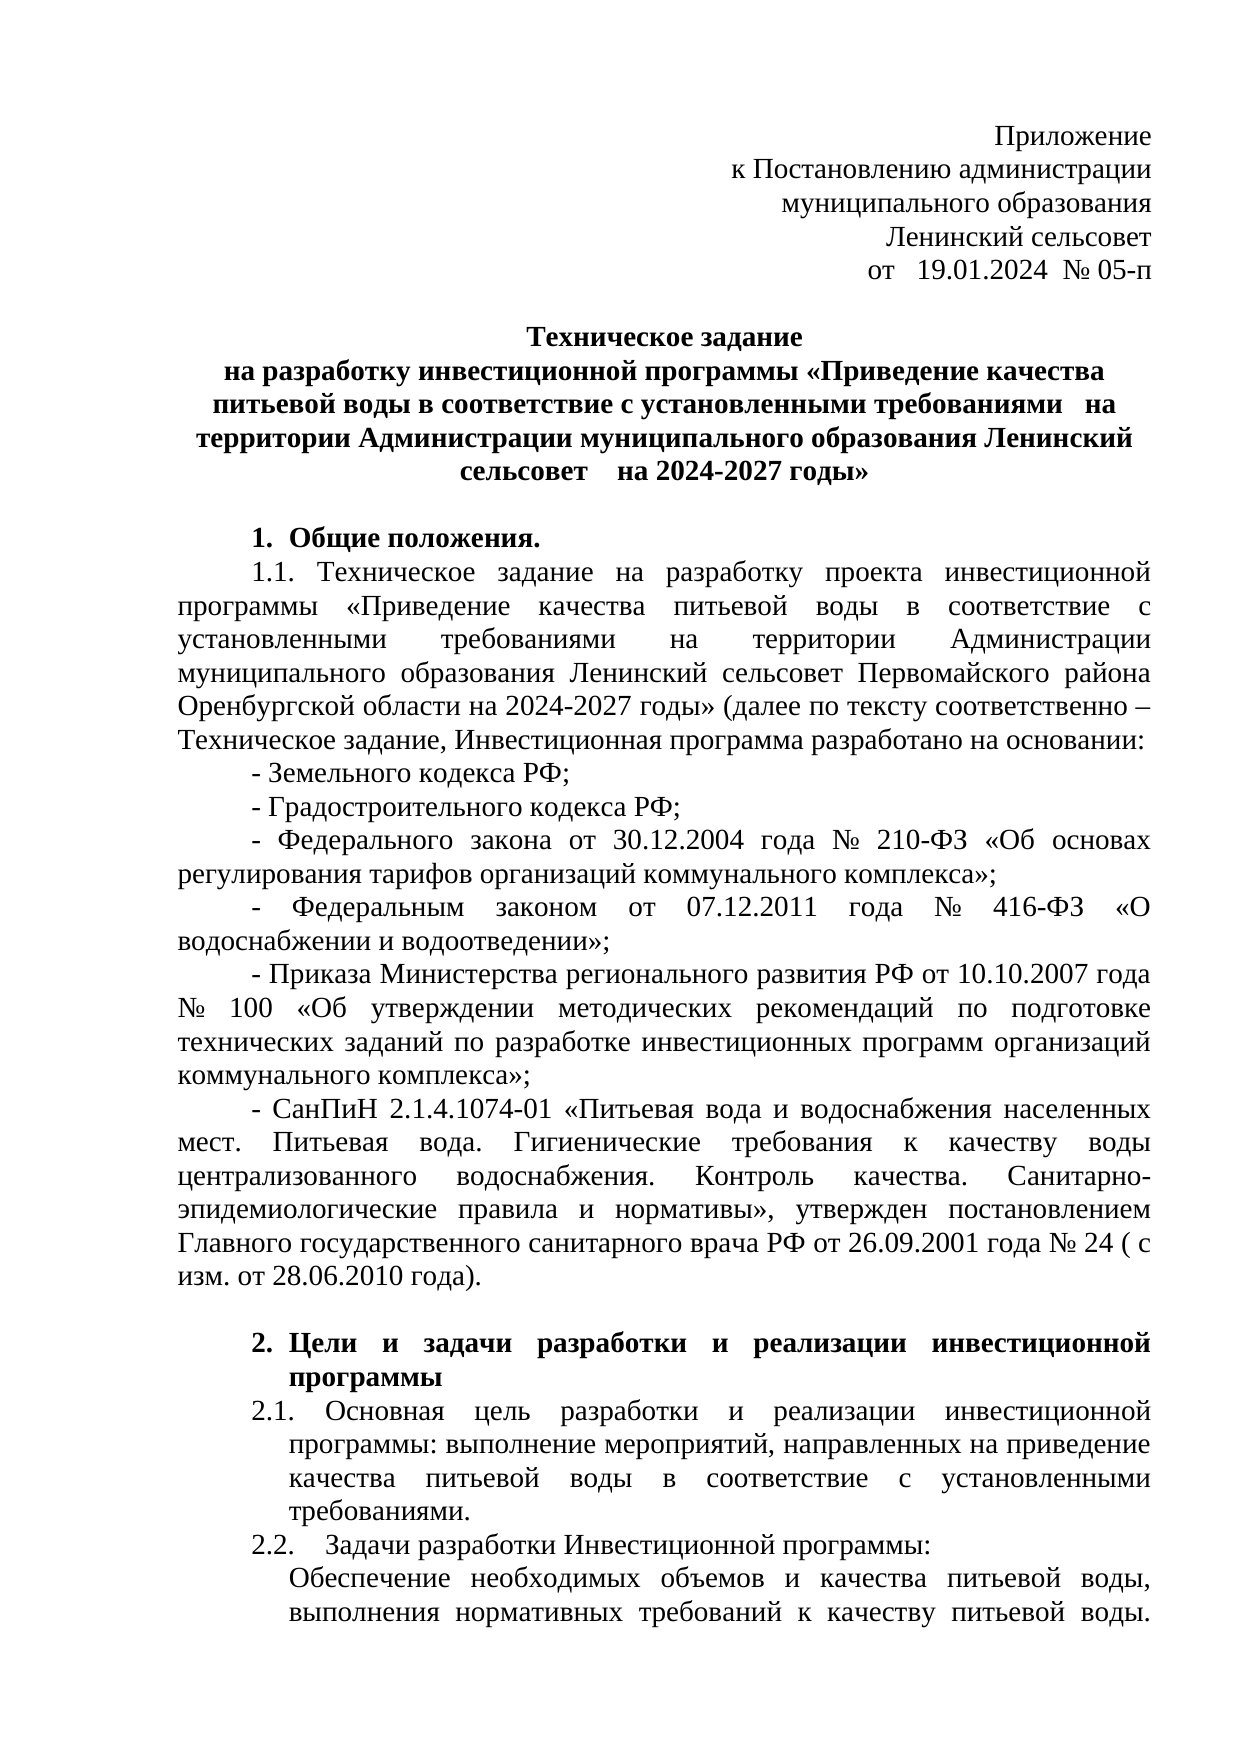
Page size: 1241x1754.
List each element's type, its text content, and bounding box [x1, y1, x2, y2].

text к Постановлению администрации [177, 152, 1152, 185]
text 1.1. Техническое задание на разработку проекта инвестиционной программы «Приведение качества питьевой воды в соответствие с установленными требованиями на территории Администрации муниципального образования Ленинский сельсовет Первомайского района Оренбургской области на 2024-2027 годы» (далее по тексту соответственно – Техническое задание, Инвестиционная программа разработано на основании: [177, 554, 1152, 755]
list Цели и задачи разработки и реализации инвестиционной программы [251, 1326, 1152, 1393]
text муниципального образования [177, 185, 1152, 219]
text - СанПиН 2.1.4.1074-01 «Питьевая вода и водоснабжения населенных мест. Питьевая вода. Гигиенические требования к качеству воды централизованного водоснабжения. Контроль качества. Санитарно-эпидемиологические правила и нормативы», утвержден постановлением Главного государственного санитарного врача РФ от 26.09.2001 года № 24 ( с изм. от 28.06.2010 года). [177, 1091, 1152, 1292]
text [288, 1560, 1152, 1627]
text - Федерального закона от 30.12.2004 года № 210-ФЗ «Об основах регулирования тарифов организаций коммунального комплекса»; [177, 822, 1152, 889]
list Общие положения. [251, 521, 1152, 554]
text Ленинский сельсовет [177, 219, 1152, 252]
text от 19.01.2024 № 05-п [177, 252, 1152, 286]
text - Земельного кодекса РФ; [177, 755, 1152, 789]
text Приложение [177, 118, 1152, 152]
text - Градостроительного кодекса РФ; [177, 789, 1152, 822]
text на разработку инвестиционной программы «Приведение качества питьевой воды в соответствие с установленными требованиями на территории Администрации муниципального образования Ленинский сельсовет на 2024-2027 годы» [177, 353, 1152, 487]
list Основная цель разработки и реализации инвестиционной программы: выполнение мероприятий, направленных на приведение качества питьевой воды в соответствие с установленными требованиями. [251, 1393, 1152, 1527]
text - Приказа Министерства регионального развития РФ от 10.10.2007 года № 100 «Об утверждении методических рекомендаций по подготовке технических заданий по разработке инвестиционных программ организаций коммунального комплекса»; [177, 957, 1152, 1091]
text Техническое задание [177, 319, 1152, 353]
text - Федеральным законом от 07.12.2011 года № 416-ФЗ «О водоснабжении и водоотведении»; [177, 889, 1152, 957]
list Задачи разработки Инвестиционной программы: [251, 1527, 1152, 1560]
